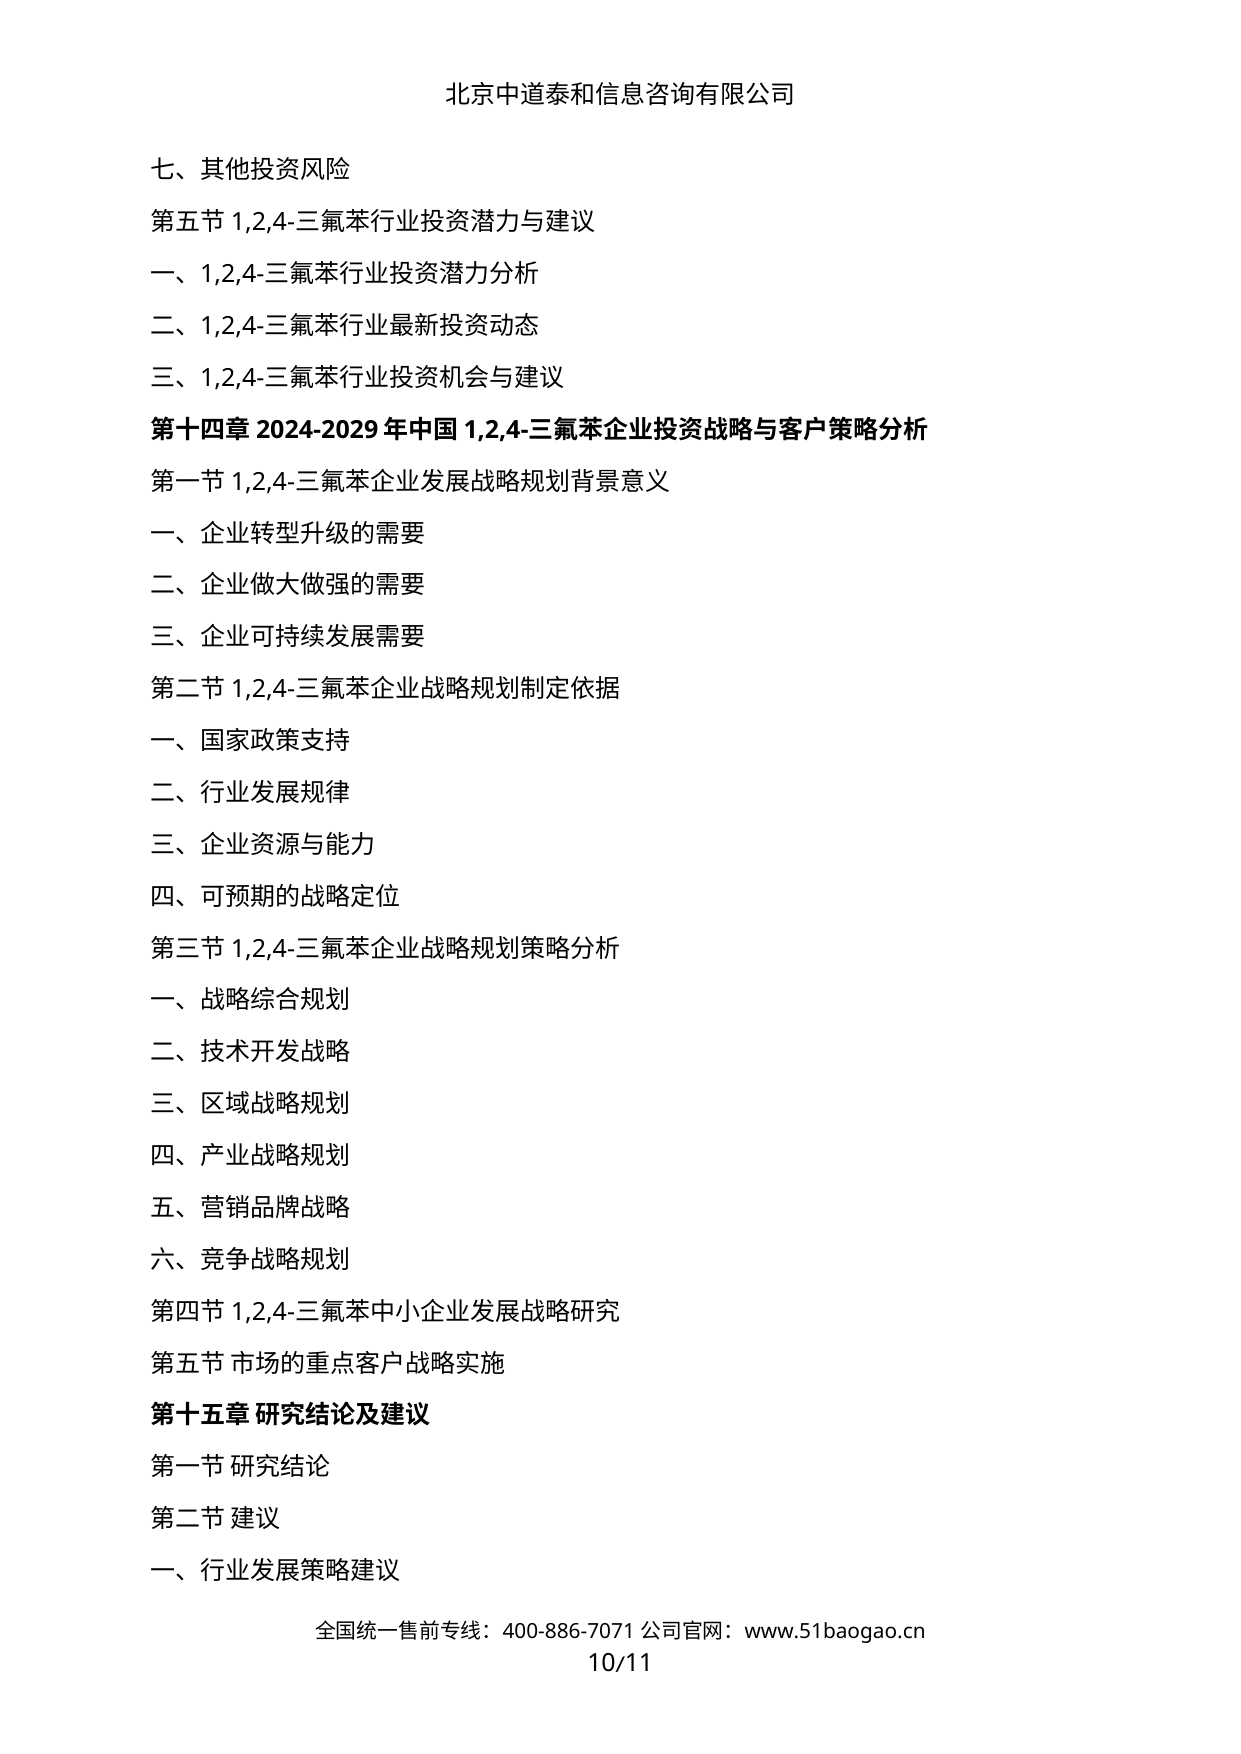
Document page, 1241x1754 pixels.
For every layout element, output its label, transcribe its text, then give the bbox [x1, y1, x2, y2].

text 二、技术开发战略 [150, 1032, 1090, 1068]
text 第三节 1,2,4-三氟苯企业战略规划策略分析 [150, 928, 1090, 964]
text 第五节 1,2,4-三氟苯行业投资潜力与建议 [150, 202, 1090, 238]
text 第十五章 研究结论及建议 [150, 1395, 1090, 1431]
text 第二节 1,2,4-三氟苯企业战略规划制定依据 [150, 669, 1090, 705]
text 四、可预期的战略定位 [150, 876, 1090, 912]
text 一、1,2,4-三氟苯行业投资潜力分析 [150, 254, 1090, 290]
text 四、产业战略规划 [150, 1136, 1090, 1172]
text 三、1,2,4-三氟苯行业投资机会与建议 [150, 357, 1090, 394]
text 第四节 1,2,4-三氟苯中小企业发展战略研究 [150, 1291, 1090, 1327]
text 七、其他投资风险 [150, 150, 1090, 186]
text 六、竞争战略规划 [150, 1239, 1090, 1276]
text 一、行业发展策略建议 [150, 1551, 1090, 1587]
text 第一节 研究结论 [150, 1447, 1090, 1483]
text 三、企业可持续发展需要 [150, 617, 1090, 653]
text 一、国家政策支持 [150, 721, 1090, 757]
text 二、1,2,4-三氟苯行业最新投资动态 [150, 306, 1090, 342]
text 一、战略综合规划 [150, 980, 1090, 1016]
text 三、区域战略规划 [150, 1084, 1090, 1120]
text 五、营销品牌战略 [150, 1187, 1090, 1224]
text 一、企业转型升级的需要 [150, 513, 1090, 549]
text 二、企业做大做强的需要 [150, 565, 1090, 601]
text 二、行业发展规律 [150, 772, 1090, 809]
text 第二节 建议 [150, 1499, 1090, 1535]
text 第五节 市场的重点客户战略实施 [150, 1343, 1090, 1379]
text 第十四章 2024-2029年中国1,2,4-三氟苯企业投资战略与客户策略分析 [150, 409, 1090, 446]
text 第一节 1,2,4-三氟苯企业发展战略规划背景意义 [150, 461, 1090, 497]
text 三、企业资源与能力 [150, 824, 1090, 861]
